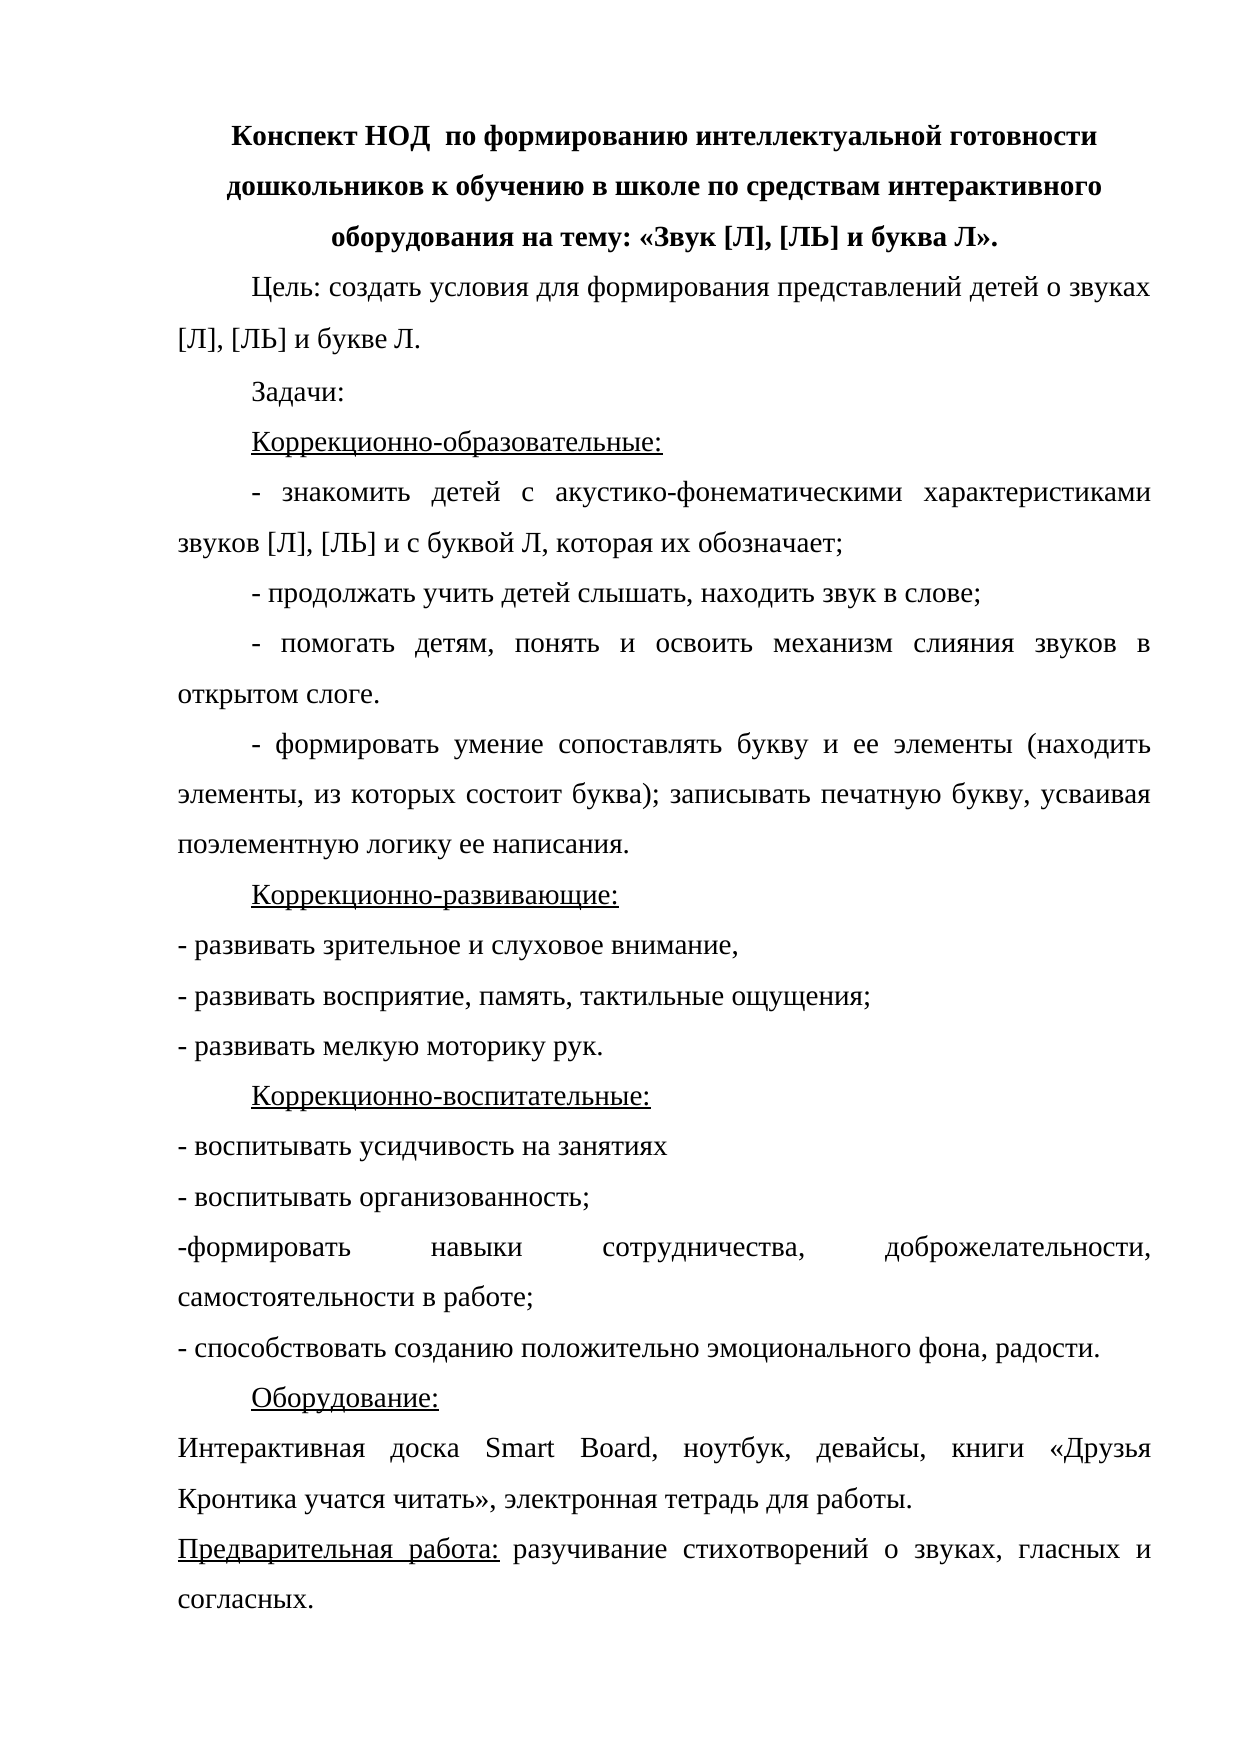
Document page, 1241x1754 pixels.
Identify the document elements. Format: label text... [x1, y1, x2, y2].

text - помогать детям, понять и освоить механизм слияния звуков в открытом слоге. [177, 625, 1152, 709]
text - воспитывать организованность; [177, 1179, 1152, 1212]
text Коррекционно-развивающие: [177, 877, 1152, 911]
text - формировать умение сопоставлять букву и ее элементы (находить элементы, из которых состоит буква); записывать печатную букву, усваивая поэлементную логику ее написания. [177, 726, 1152, 860]
text -формировать навыки сотрудничества, доброжелательности, самостоятельности в работе; [177, 1229, 1152, 1313]
text Коррекционно-образовательные: [177, 424, 1152, 458]
text - знакомить детей с акустико-фонематическими характеристиками звуков [Л], [ЛЬ] и с буквой Л, которая их обозначает; [177, 474, 1152, 558]
text Предварительная работа: разучивание стихотворений о звуках, гласных и согласных. [177, 1531, 1152, 1615]
text Коррекционно-воспитательные: [177, 1078, 1152, 1112]
text - развивать восприятие, память, тактильные ощущения; [177, 978, 1152, 1011]
text - воспитывать усидчивость на занятиях [177, 1128, 1152, 1162]
text Задачи: [177, 374, 1152, 407]
text - развивать зрительное и слуховое внимание, [177, 927, 1152, 961]
text - способствовать созданию положительно эмоционального фона, радости. [177, 1330, 1152, 1363]
text Оборудование: [177, 1380, 1152, 1414]
text - развивать мелкую моторику рук. [177, 1028, 1152, 1061]
text Интерактивная доска Smart Board, ноутбук, девайсы, книги «Друзья Кронтика учатся читать», электронная тетрадь для работы. [177, 1430, 1152, 1514]
text - продолжать учить детей слышать, находить звук в слове; [177, 575, 1152, 609]
text Конспект НОД по формированию интеллектуальной готовности дошкольников к обучению в школе по средствам интерактивного оборудования на тему: «Звук [Л], [ЛЬ] и буква Л». [177, 118, 1152, 252]
text Цель: создать условия для формирования представлений детей о звуках [Л], [ЛЬ] и букве Л. [177, 269, 1152, 356]
